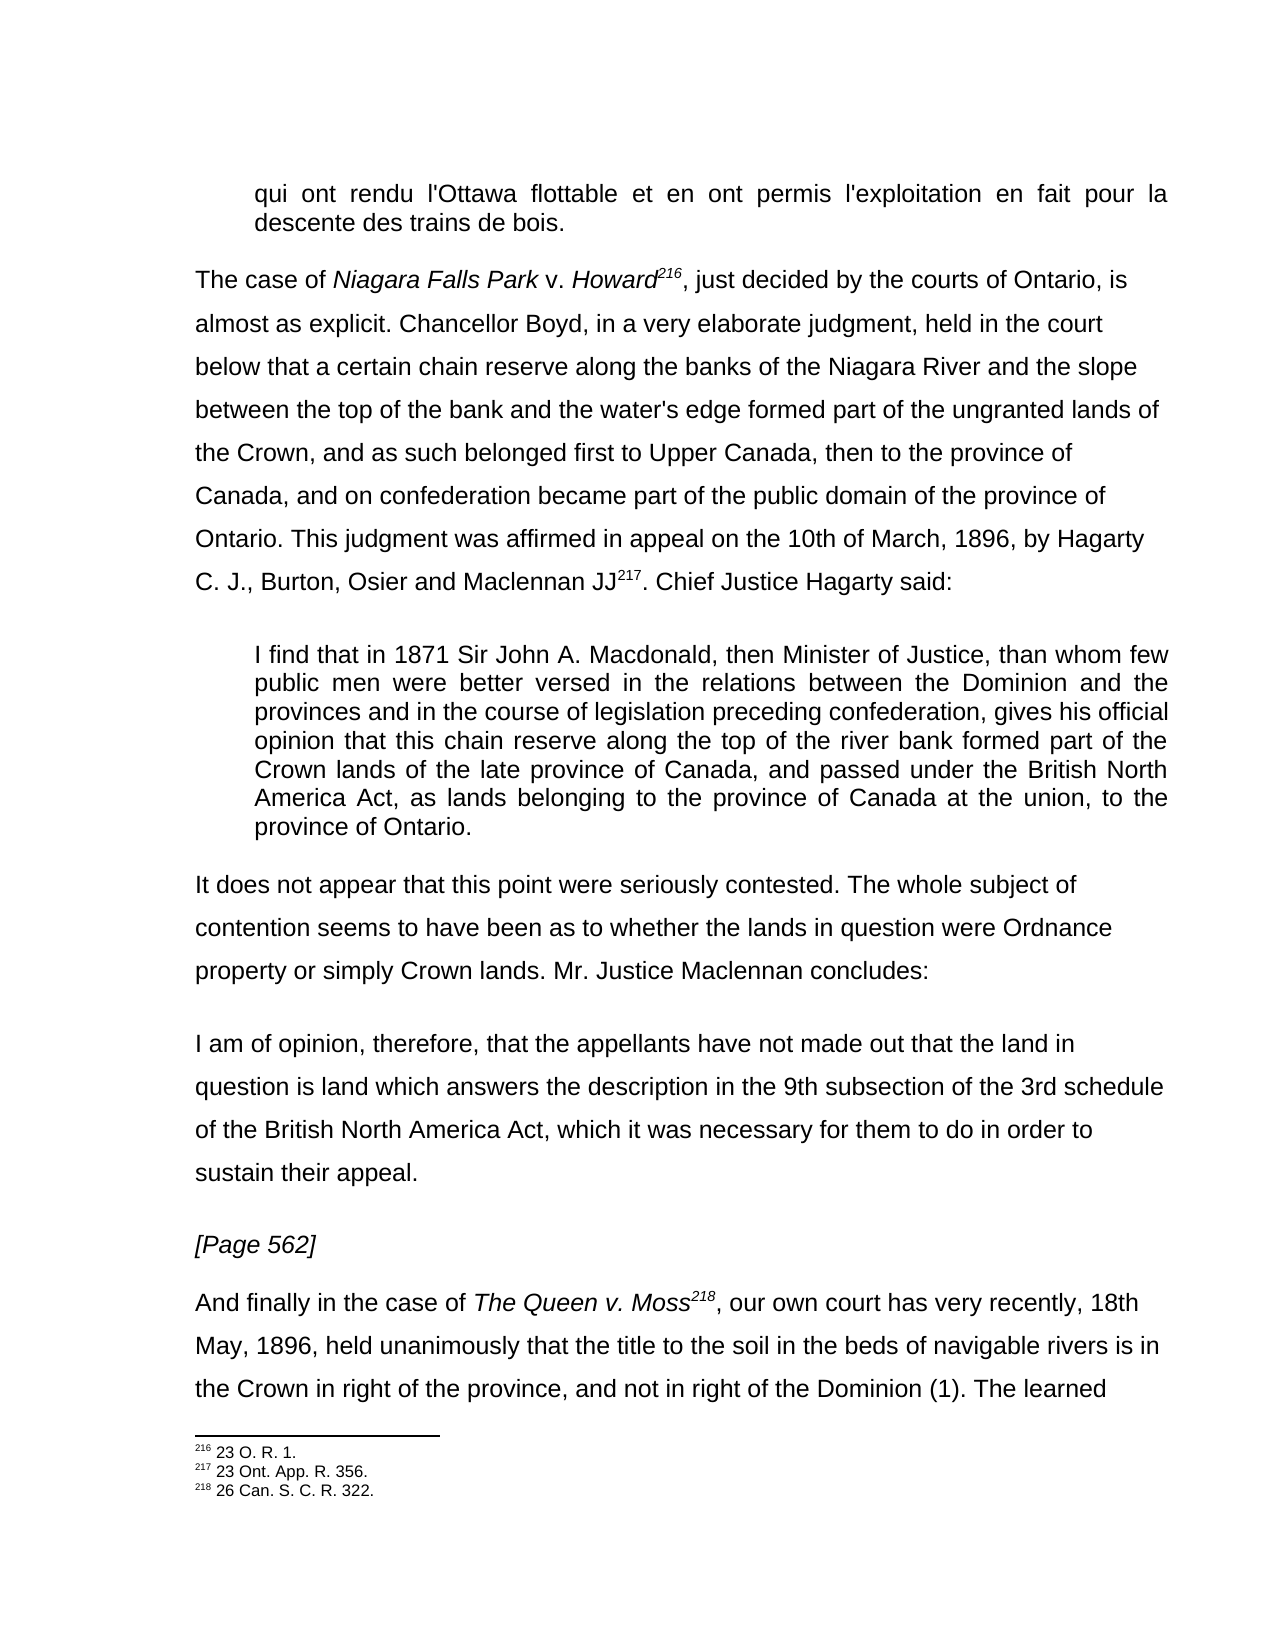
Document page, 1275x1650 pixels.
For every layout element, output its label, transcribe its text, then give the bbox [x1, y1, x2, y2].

text It does not appear that this point were seriously contested. The whole subject of contention seems to have been as to whether the lands in question were Ordnance property or simply Crown lands. Mr. Justice Maclennan concludes: [195, 870, 1170, 985]
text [195, 1288, 1170, 1403]
text I am of opinion, therefore, that the appellants have not made out that the land in question is land which answers the description in the 9th subsection of the 3rd schedule of the British North America Act, which it was necessary for them to do in order to sustain their appeal. [195, 1028, 1170, 1187]
text I find that in 1871 Sir John A. Macdonald, then Minister of Justice, than whom few public men were better versed in the relations between the Dominion and the provinces and in the course of legislation preceding confederation, gives his official opinion that this chain reserve along the top of the river bank formed part of the Crown lands of the late province of Canada, and passed under the British North America Act, as lands belonging to the province of Canada at the union, to the province of Ontario. [254, 639, 1170, 841]
text [Page 562] [195, 1230, 1170, 1259]
text The case of Niagara Falls Park v. Howard, just decided by the courts of Ontario, is almost as explicit. Chancellor Boyd, in a very elaborate judgment, held in the court below that a certain chain reserve along the banks of the Niagara River and the slope between the top of the bank and the water's edge formed part of the ungranted lands of the Crown, and as such belonged first to Upper Canada, then to the province of Canada, and on confederation became part of the public domain of the province of Ontario. This judgment was affirmed in appeal on the 10th of March, 1896, by Hagarty C. J., Burton, Osier and Maclennan JJ. Chief Justice Hagarty said: [195, 265, 1170, 596]
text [254, 179, 1170, 236]
